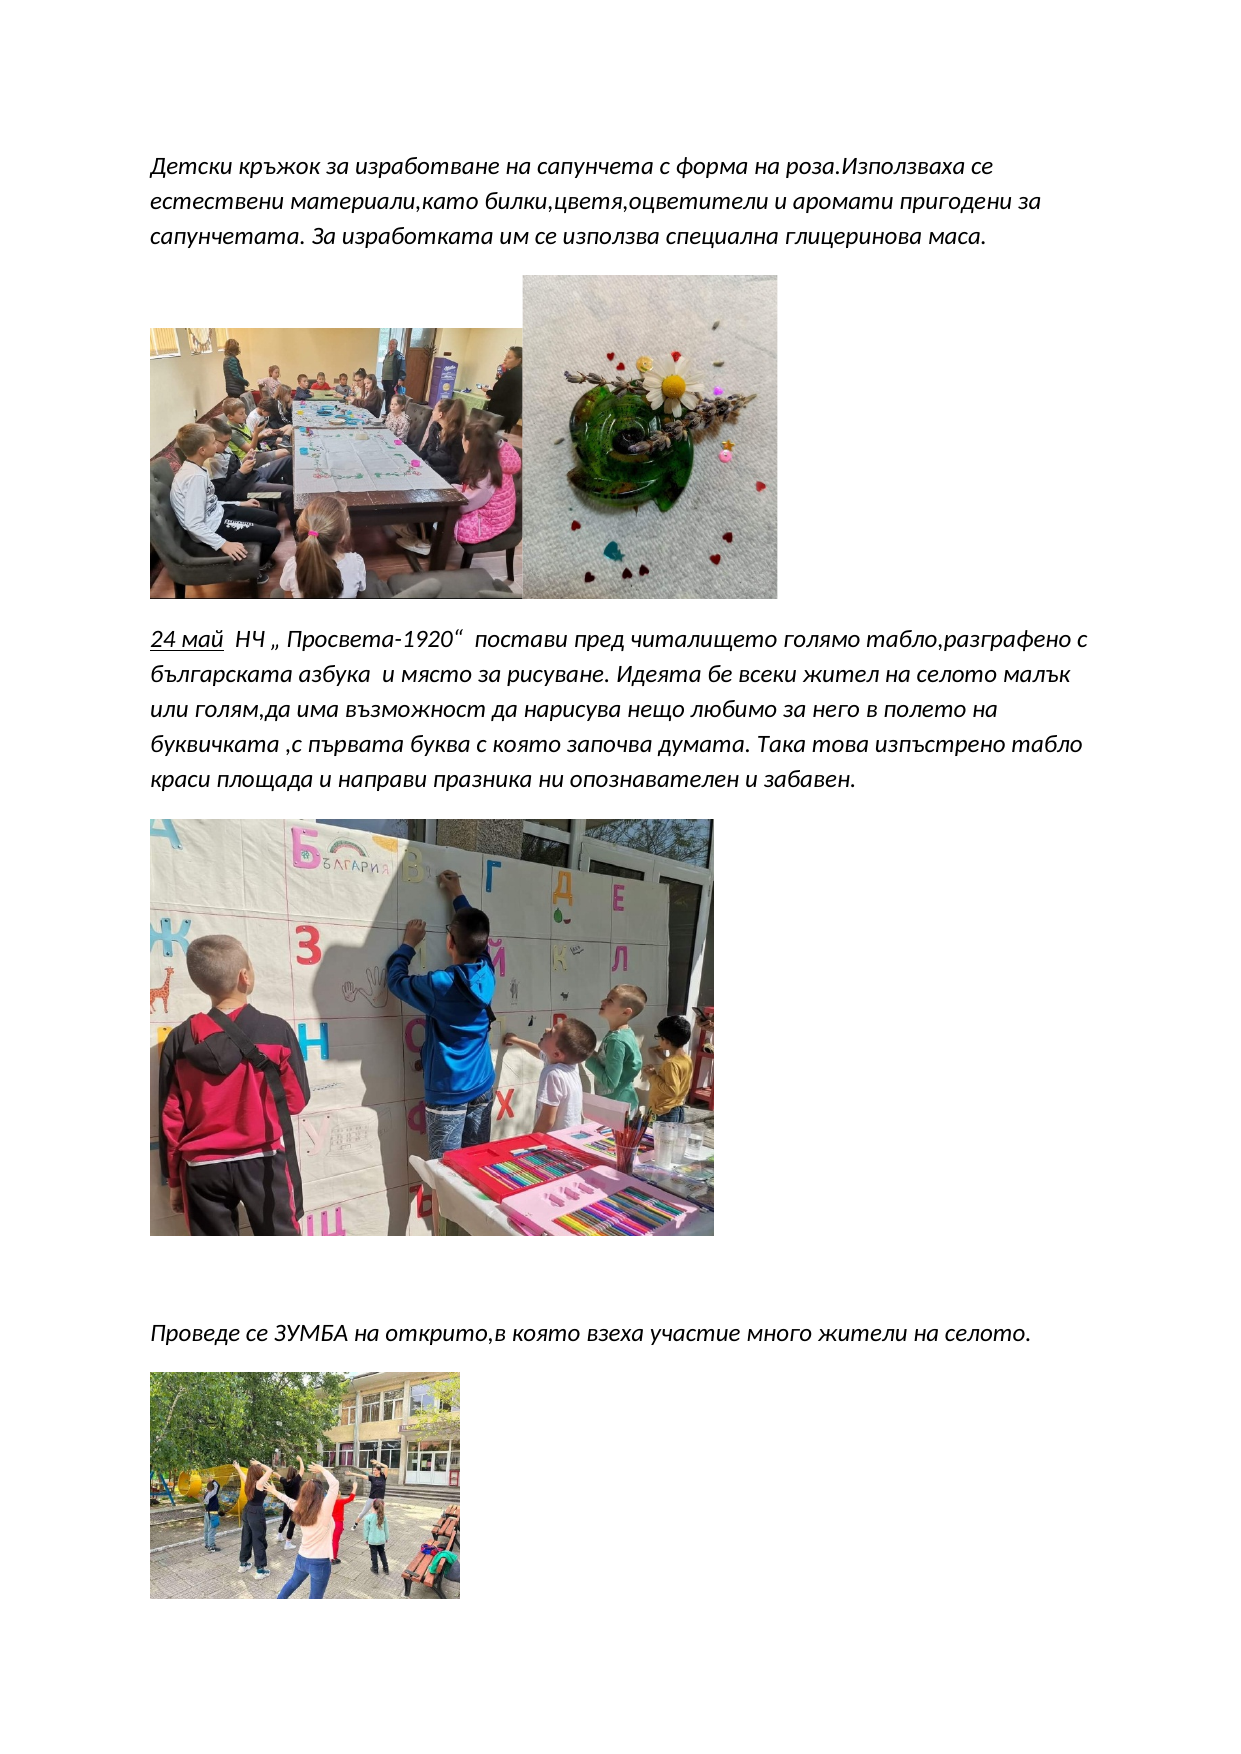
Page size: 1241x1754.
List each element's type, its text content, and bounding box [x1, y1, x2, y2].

picture [150, 819, 714, 1236]
text Проведе се ЗУМБА на открито,в която взеха участие много жители на селото. [150, 1317, 1090, 1347]
picture [150, 275, 778, 599]
text 24 май НЧ „ Просвета-1920“ постави пред читалището голямо табло,разграфено с българската азбука и място за рисуване. Идеята бе всеки жител на селото малък или голям,да има възможност да нарисува нещо любимо за него в полето на буквичката ,с първата буква с която започва думата. Така това изпъстрено табло краси площада и направи празника ни опознавателен и забавен. [150, 624, 1090, 794]
text Детски кръжок за изработване на сапунчета с форма на роза.Използваха се естествени материали,като билки,цветя,оцветители и аромати пригодени за сапунчетата. За изработката им се използва специална глицеринова маса. [150, 150, 1090, 251]
picture [150, 1372, 460, 1599]
